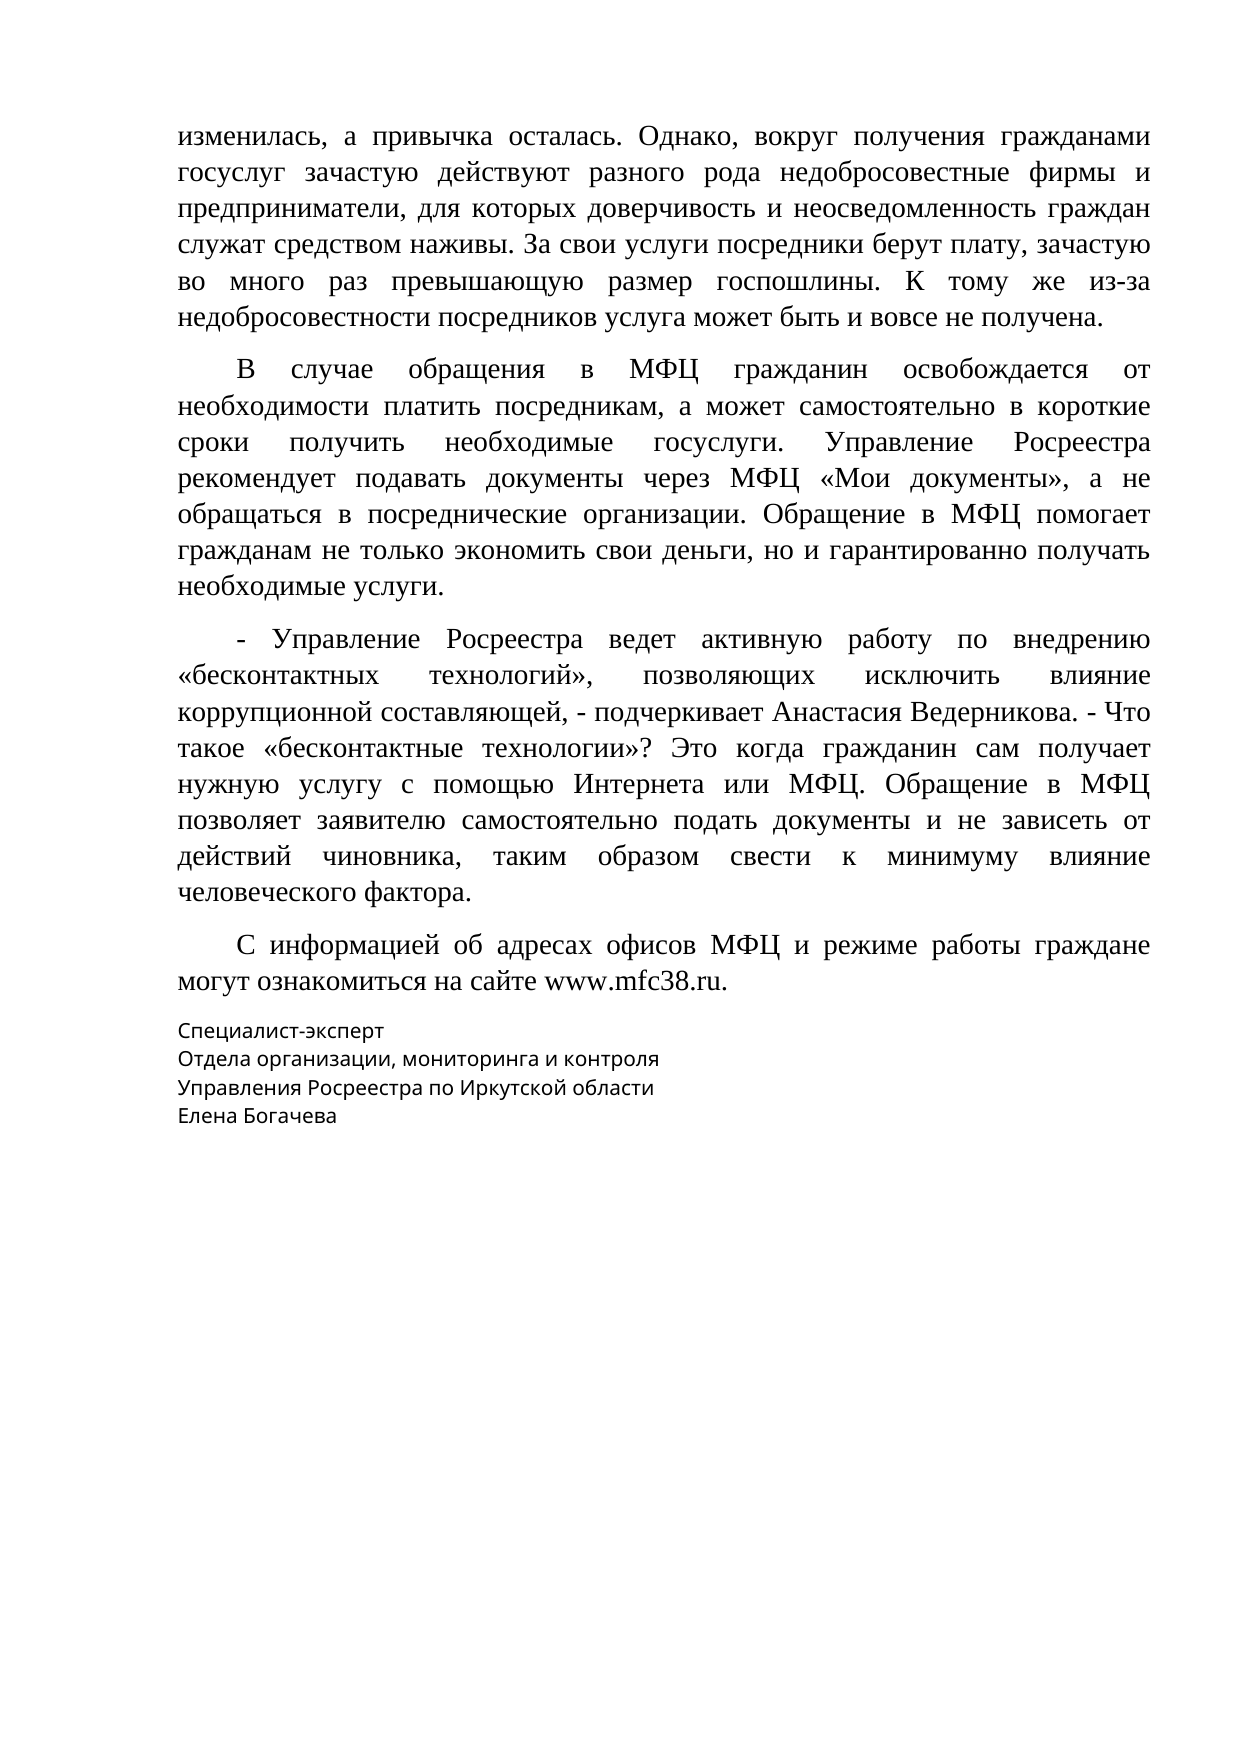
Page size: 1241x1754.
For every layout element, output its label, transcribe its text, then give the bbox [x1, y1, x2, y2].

text Специалист-эксперт [177, 1016, 1152, 1044]
text В случае обращения в МФЦ гражданин освобождается от необходимости платить посредникам, а может самостоятельно в короткие сроки получить необходимые госуслуги. Управление Росреестра рекомендует подавать документы через МФЦ «Мои документы», а не обращаться в посреднические организации. Обращение в МФЦ помогает гражданам не только экономить свои деньги, но и гарантированно получать необходимые услуги. [177, 352, 1152, 602]
text Отдела организации, мониторинга и контроля [177, 1044, 1152, 1073]
text Управления Росреестра по Иркутской области [177, 1073, 1152, 1101]
text Елена Богачева [177, 1101, 1152, 1130]
text С информацией об адресах офисов МФЦ и режиме работы граждане могут ознакомиться на сайте www.mfc38.ru. [177, 927, 1152, 997]
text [177, 118, 1152, 332]
text - Управление Росреестра ведет активную работу по внедрению «бесконтактных технологий», позволяющих исключить влияние коррупционной составляющей, - подчеркивает Анастасия Ведерникова. - Что такое «бесконтактные технологии»? Это когда гражданин сам получает нужную услугу с помощью Интернета или МФЦ. Обращение в МФЦ позволяет заявителю самостоятельно подать документы и не зависеть от действий чиновника, таким образом свести к минимуму влияние человеческого фактора. [177, 621, 1152, 908]
